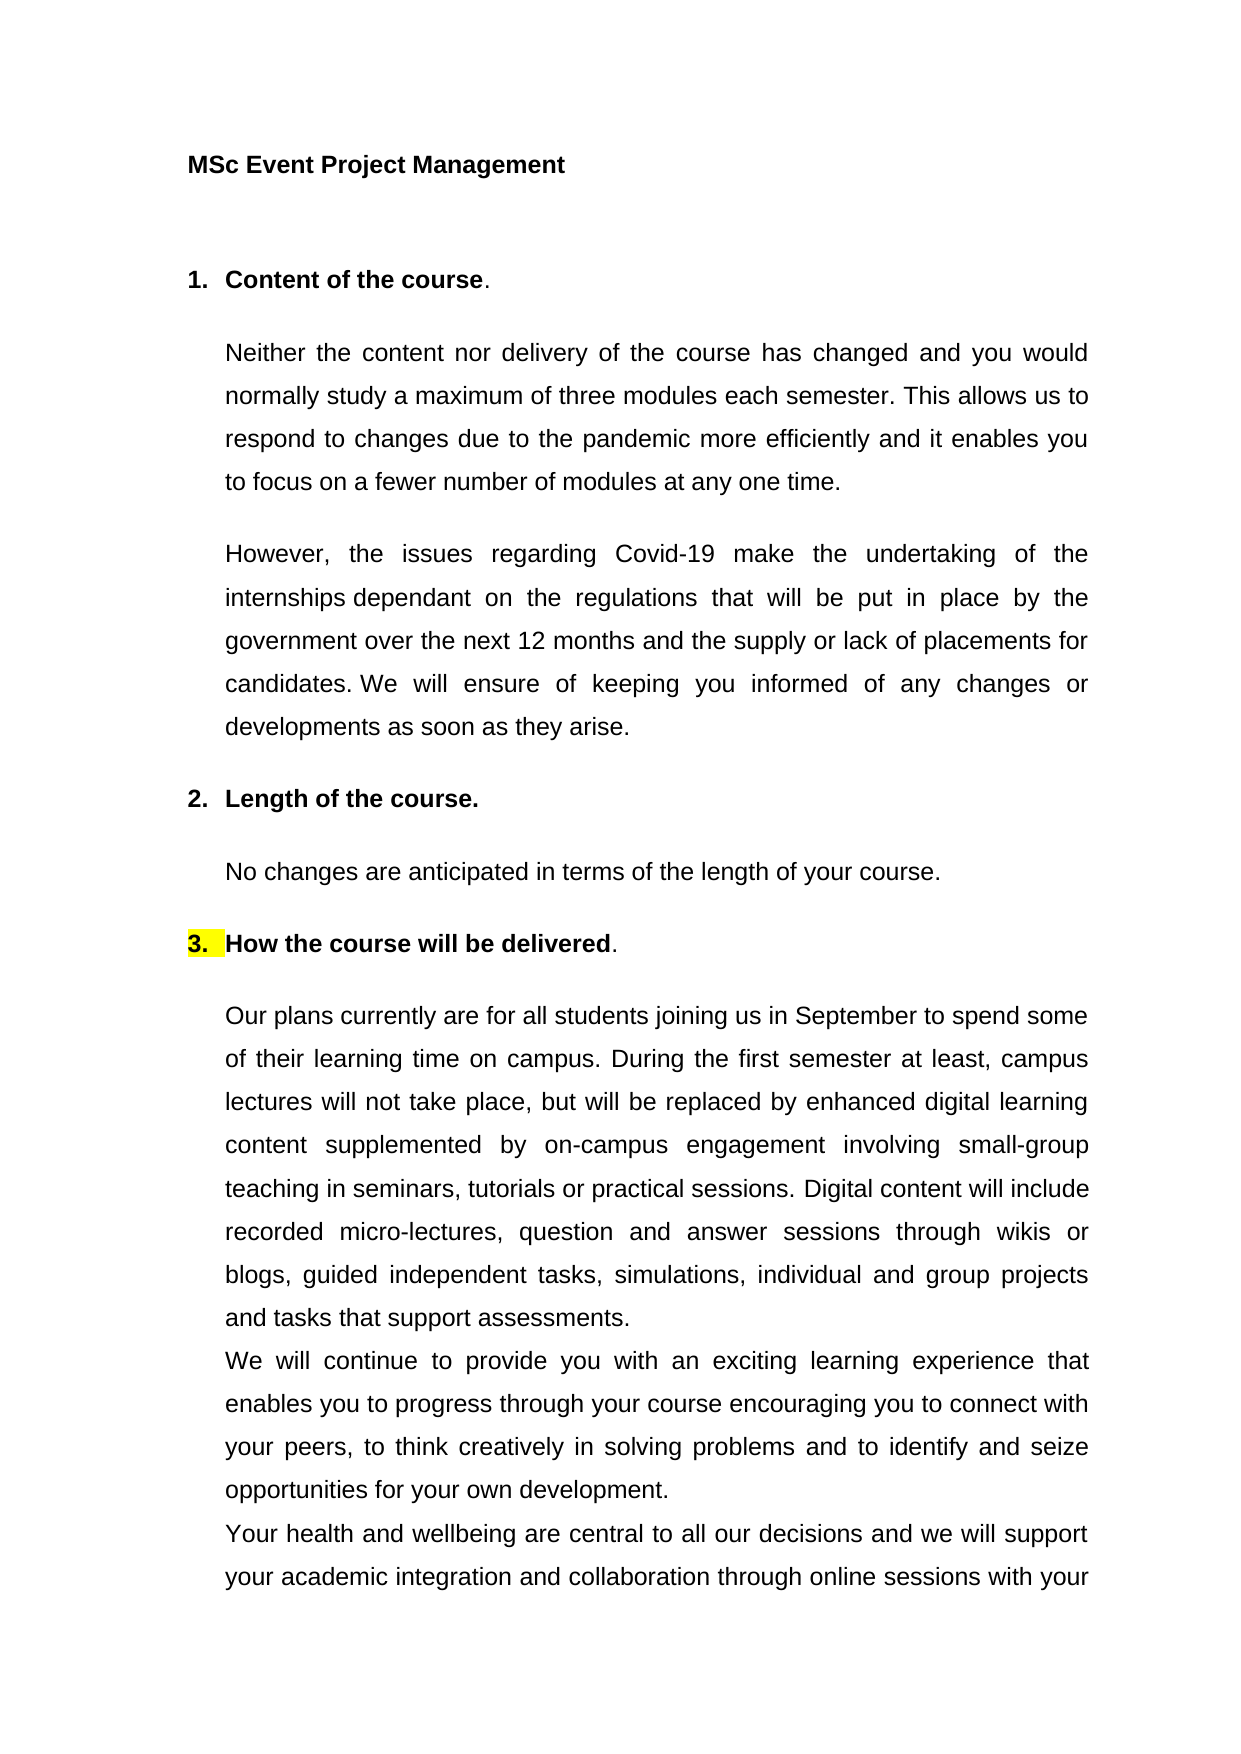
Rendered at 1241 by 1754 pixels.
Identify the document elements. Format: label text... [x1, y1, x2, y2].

text However, the issues regarding Covid-19 make the undertaking of the internships dependant on the regulations that will be put in place by the government over the next 12 months and the supply or lack of placements for candidates. We will ensure of keeping you informed of any changes or developments as soon as they arise. [225, 539, 1090, 741]
list How the course will be delivered. [225, 929, 1090, 957]
list Length of the course. [187, 784, 1090, 813]
list Neither the content nor delivery of the course has changed and you would normally study a maximum of three modules each semester. This allows us to respond to changes due to the pandemic more efficiently and it enables you to focus on a fewer number of modules at any one time. [225, 338, 1090, 496]
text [225, 1518, 1090, 1590]
list Content of the course. [187, 265, 1090, 294]
list No changes are anticipated in terms of the length of your course. [225, 856, 1090, 885]
text Our plans currently are for all students joining us in September to spend some of their learning time on campus. During the first semester at least, campus lectures will not take place, but will be replaced by enhanced digital learning content supplemented by on-campus engagement involving small-group teaching in seminars, tutorials or practical sessions. Digital content will include recorded micro-lectures, question and answer sessions through wikis or blogs, guided independent tasks, simulations, individual and group projects and tasks that support assessments. [225, 1001, 1090, 1332]
text We will continue to provide you with an exciting learning experience that enables you to progress through your course encouraging you to connect with your peers, to think creatively in solving problems and to identify and seize opportunities for your own development. [225, 1346, 1090, 1504]
text MSc Event Project Management [187, 150, 1090, 179]
